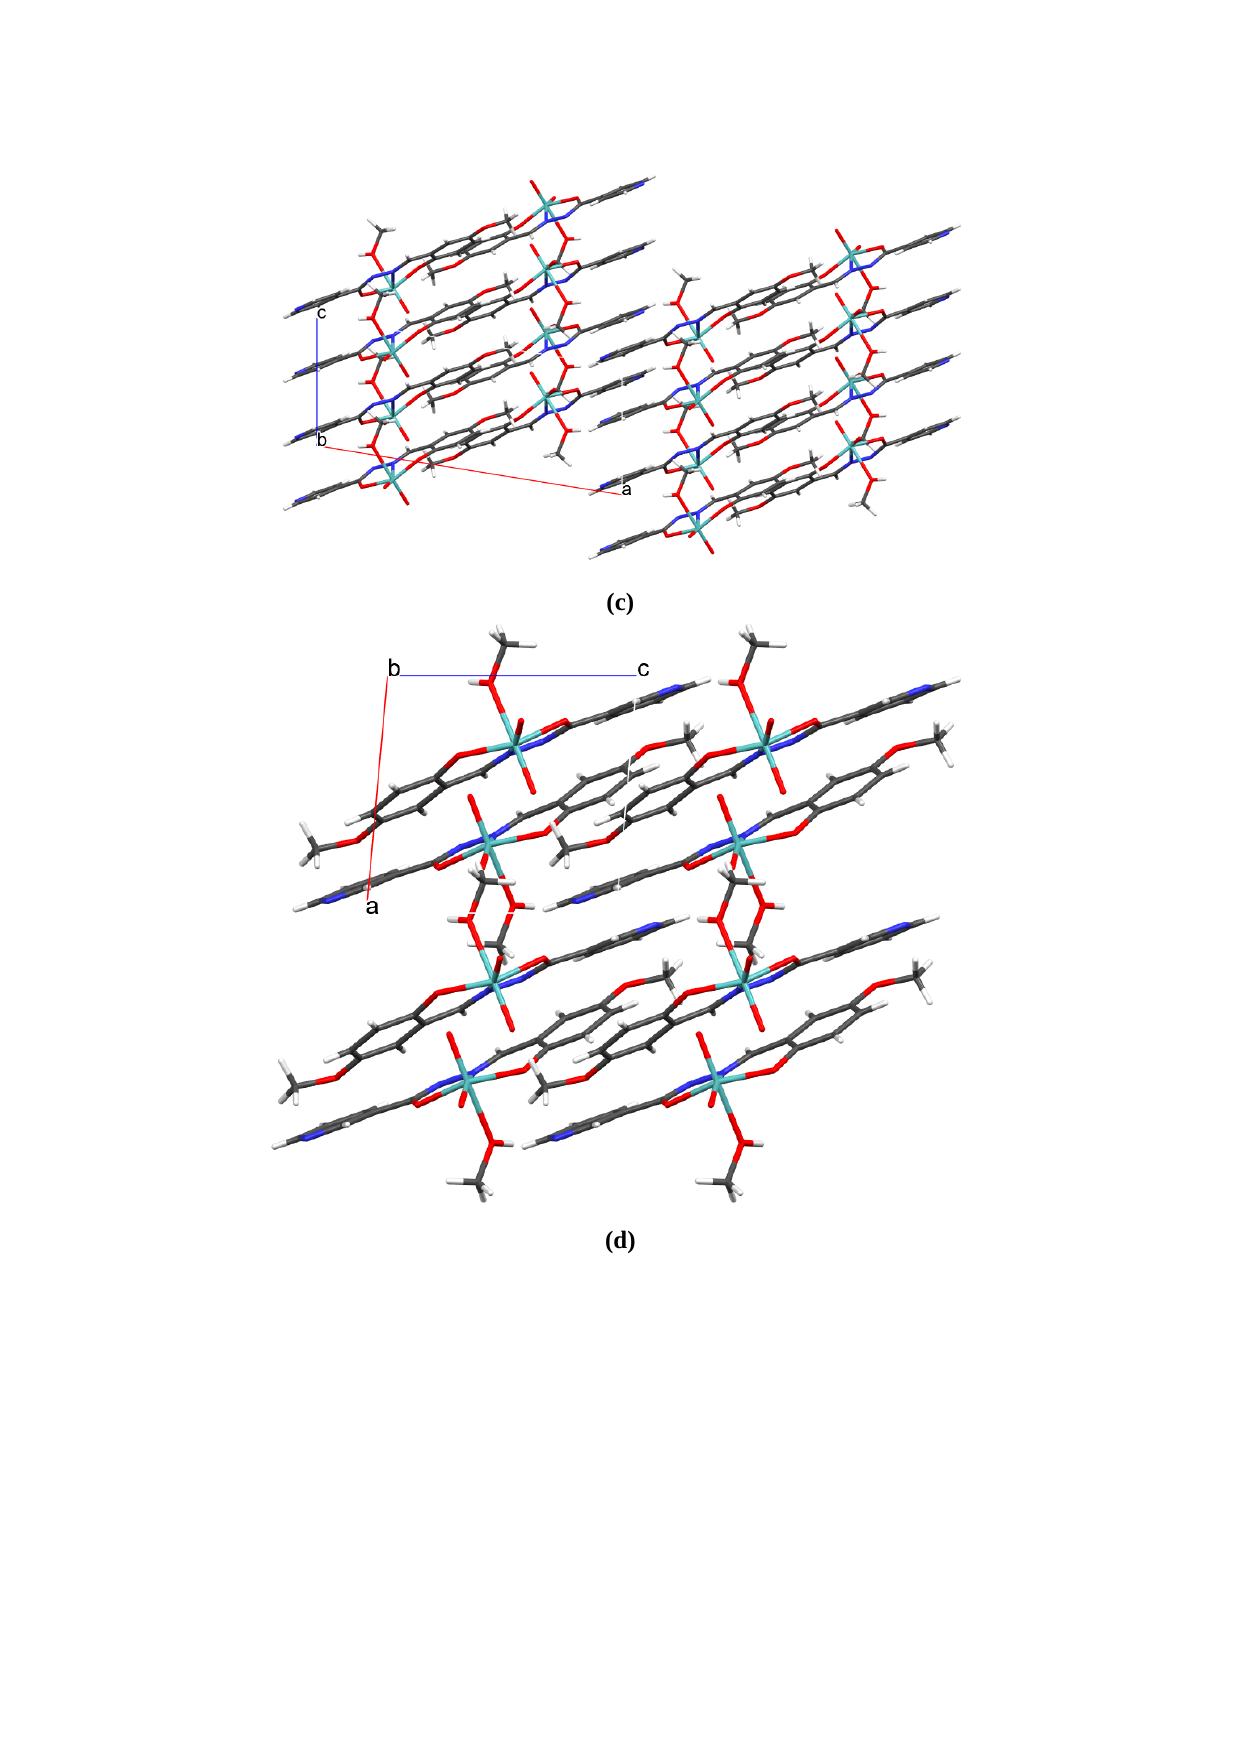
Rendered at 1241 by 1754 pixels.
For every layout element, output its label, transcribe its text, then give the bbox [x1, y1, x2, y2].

text (c) [148, 587, 1093, 616]
text (d) [148, 1225, 1093, 1254]
picture [265, 615, 975, 1226]
picture [265, 147, 975, 587]
